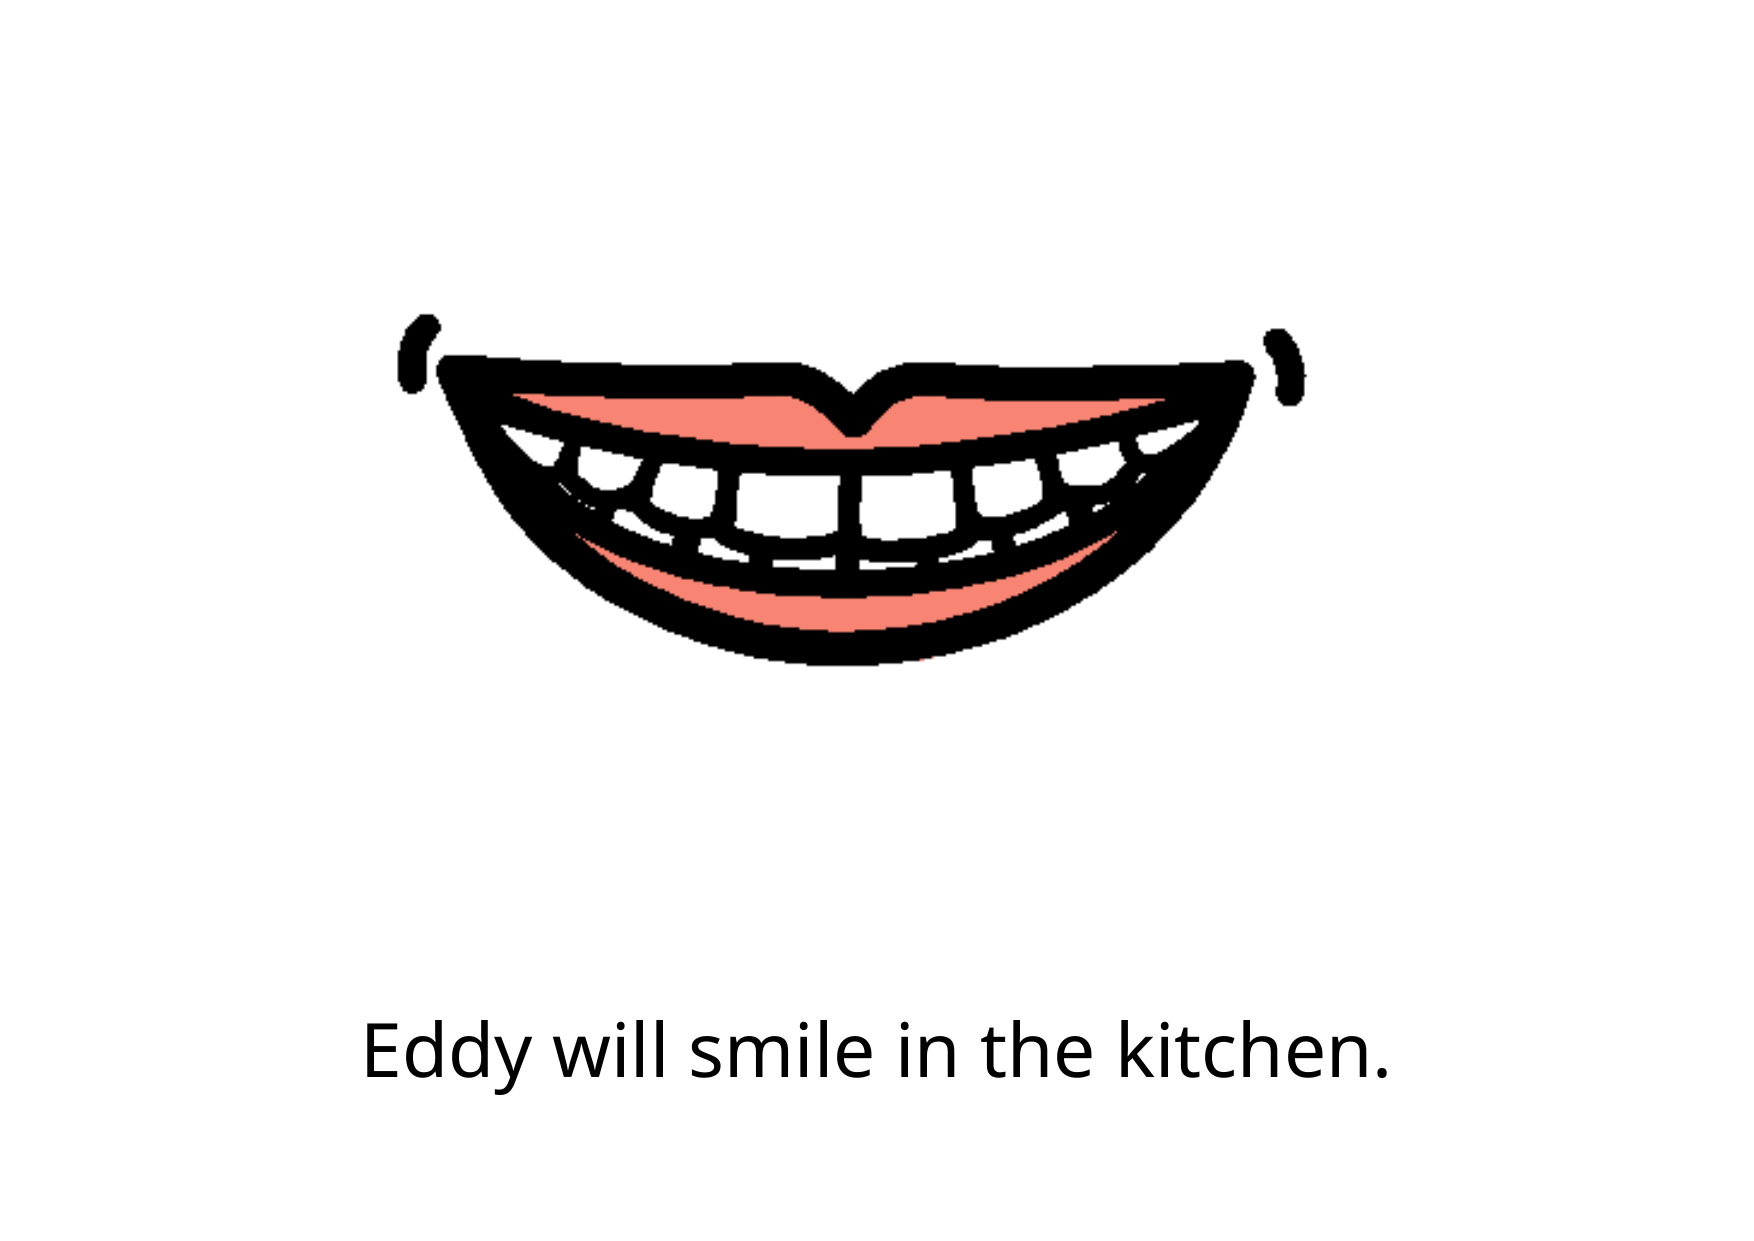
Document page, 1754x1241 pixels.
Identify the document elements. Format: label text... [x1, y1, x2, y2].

picture [336, 150, 1418, 852]
text Eddy will smile in the kitchen. [150, 997, 1604, 1099]
